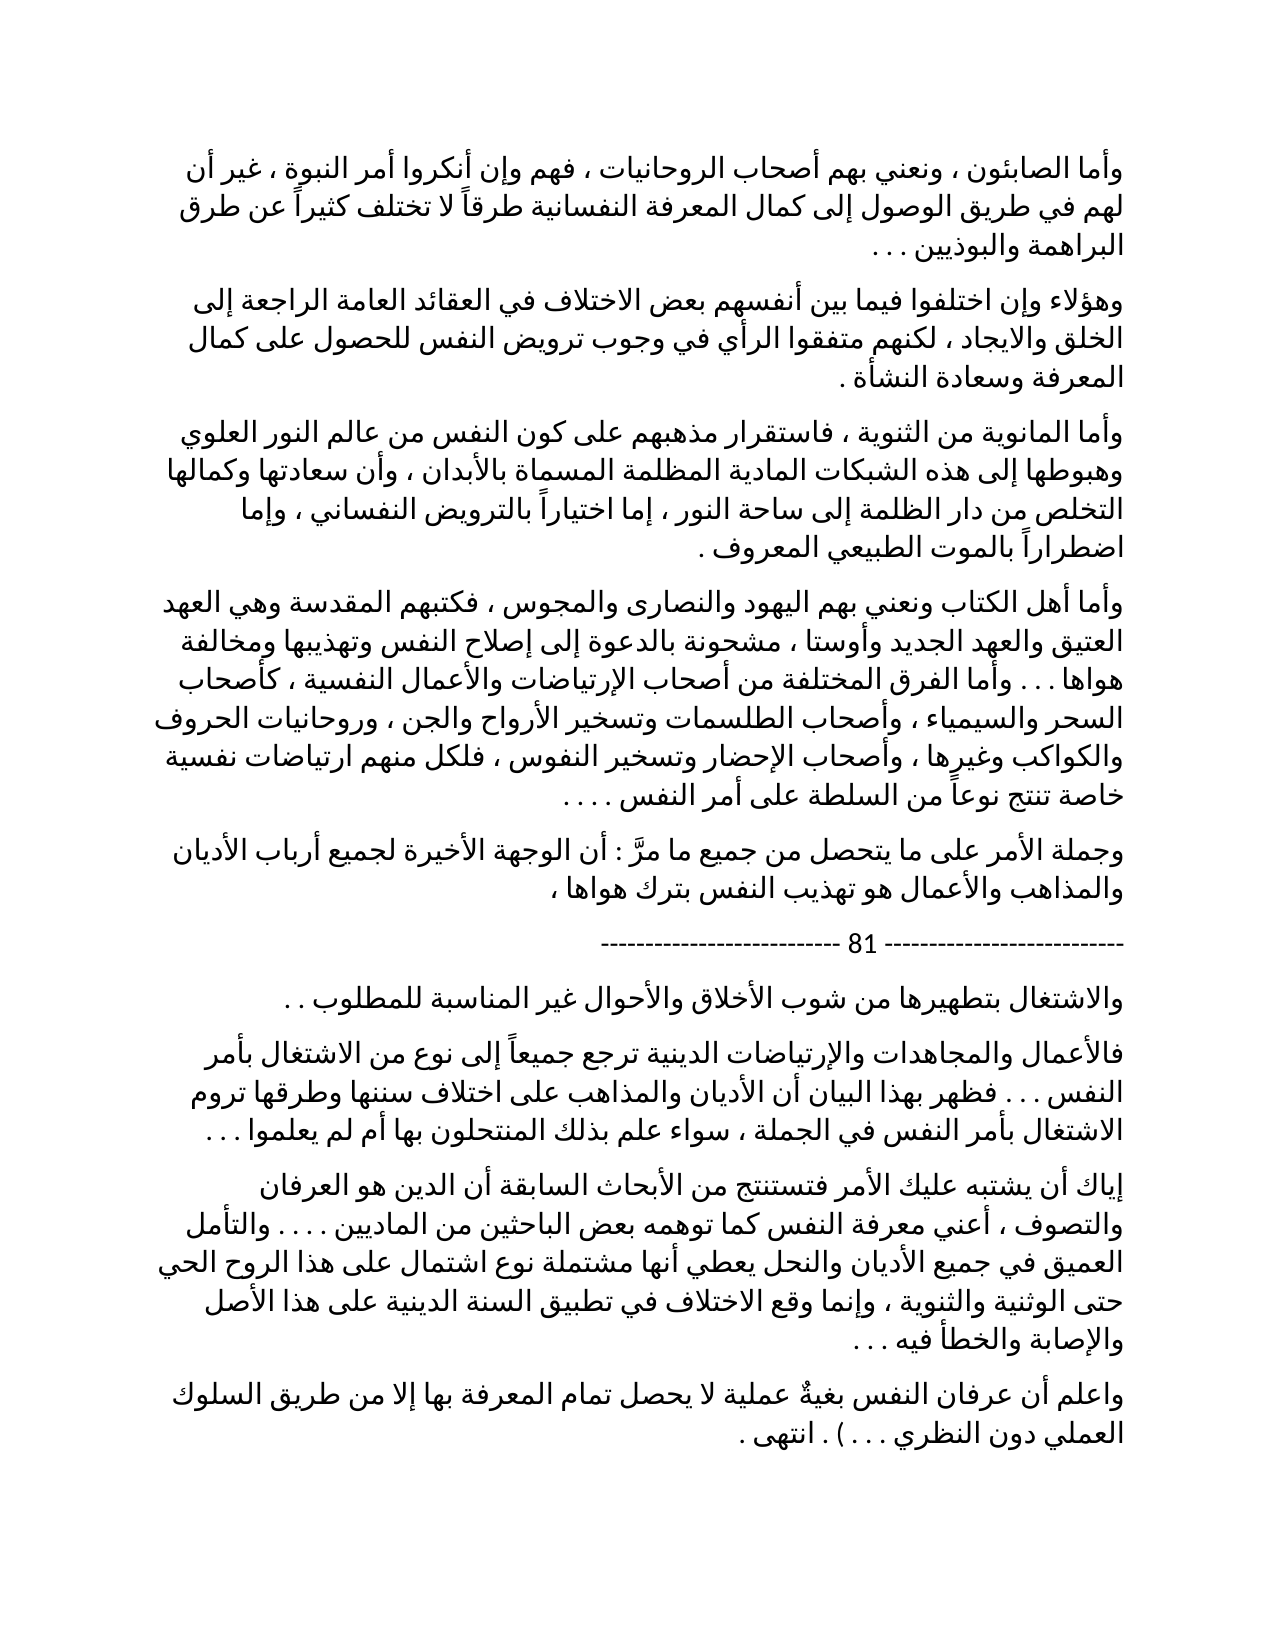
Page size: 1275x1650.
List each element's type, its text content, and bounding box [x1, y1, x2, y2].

text فالأعمال والمجاهدات والإرتياضات الدينية ترجع جميعاً إلى نوع من الاشتغال بأمر النفس . . . فظهر بهذا البيان أن الأديان والمذاهب على اختلاف سننها وطرقها تروم الاشتغال بأمر النفس في الجملة ، سواء علم بذلك المنتحلون بها أم لم يعلموا . . . [150, 1035, 1125, 1148]
text والاشتغال بتطهيرها من شوب الأخلاق والأحوال غير المناسبة للمطلوب . . [150, 980, 1125, 1016]
text واعلم أن عرفان النفس بغيةٌ عملية لا يحصل تمام المعرفة بها إلا من طريق السلوك العملي دون النظري . . . ) . انتهى . [150, 1376, 1125, 1450]
text --------------------------- 81 --------------------------- [150, 925, 1125, 961]
text وأما الصابئون ، ونعني بهم أصحاب الروحانيات ، فهم وإن أنكروا أمر النبوة ، غير أن لهم في طريق الوصول إلى كمال المعرفة النفسانية طرقاً لا تختلف كثيراً عن طرق البراهمة والبوذيين . . . [150, 150, 1125, 262]
text وأما أهل الكتاب ونعني بهم اليهود والنصارى والمجوس ، فكتبهم المقدسة وهي العهد العتيق والعهد الجديد وأوستا ، مشحونة بالدعوة إلى إصلاح النفس وتهذيبها ومخالفة هواها . . . وأما الفرق المختلفة من أصحاب الإرتياضات والأعمال النفسية ، كأصحاب السحر والسيمياء ، وأصحاب الطلسمات وتسخير الأرواح والجن ، وروحانيات الحروف والكواكب وغيرها ، وأصحاب الإحضار وتسخير النفوس ، فلكل منهم ارتياضات نفسية خاصة تنتج نوعاً من السلطة على أمر النفس . . . . [150, 584, 1125, 812]
text إياك أن يشتبه عليك الأمر فتستنتج من الأبحاث السابقة أن الدين هو العرفان والتصوف ، أعني معرفة النفس كما توهمه بعض الباحثين من الماديين . . . . والتأمل العميق في جميع الأديان والنحل يعطي أنها مشتملة نوع اشتمال على هذا الروح الحي حتى الوثنية والثنوية ، وإنما وقع الاختلاف في تطبيق السنة الدينية على هذا الأصل والإصابة والخطأ فيه . . . [150, 1167, 1125, 1357]
text وجملة الأمر على ما يتحصل من جميع ما مرَّ : أن الوجهة الأخيرة لجميع أرباب الأديان والمذاهب والأعمال هو تهذيب النفس بترك هواها ، [150, 832, 1125, 906]
text وهؤلاء وإن اختلفوا فيما بين أنفسهم بعض الاختلاف في العقائد العامة الراجعة إلى الخلق والايجاد ، لكنهم متفقوا الرأي في وجوب ترويض النفس للحصول على كمال المعرفة وسعادة النشأة . [150, 282, 1125, 394]
text وأما المانوية من الثنوية ، فاستقرار مذهبهم على كون النفس من عالم النور العلوي وهبوطها إلى هذه الشبكات المادية المظلمة المسماة بالأبدان ، وأن سعادتها وكمالها التخلص من دار الظلمة إلى ساحة النور ، إما اختياراً بالترويض النفساني ، وإما اضطراراً بالموت الطبيعي المعروف . [150, 414, 1125, 565]
